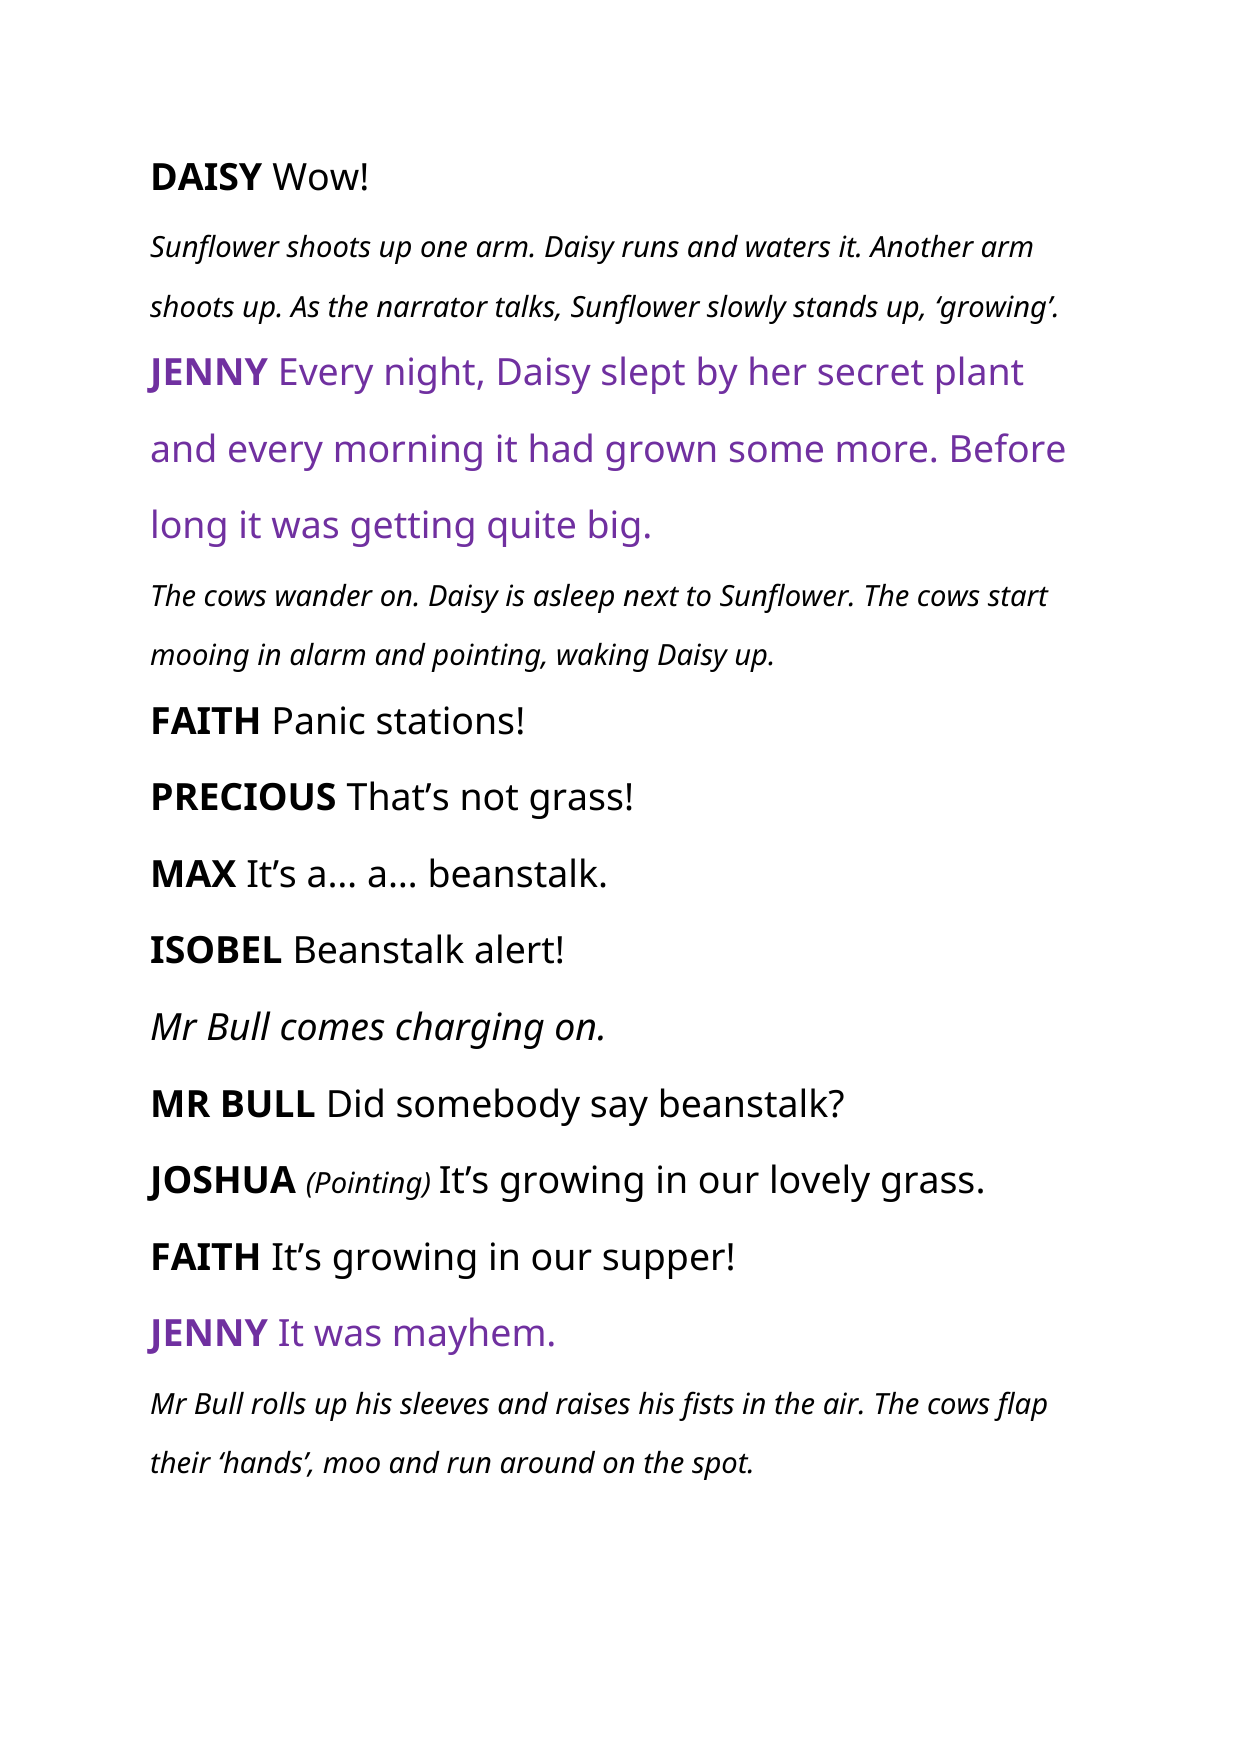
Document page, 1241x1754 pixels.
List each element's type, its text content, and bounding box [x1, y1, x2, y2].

text The cows wander on. Daisy is asleep next to Sunflower. The cows start mooing in alarm and pointing, waking Daisy up. [150, 575, 1090, 674]
text Sunflower shoots up one arm. Daisy runs and waters it. Another arm shoots up. As the narrator talks, Sunflower slowly stands up, ‘growing’. [150, 227, 1090, 326]
text ISOBEL Beanstalk alert! [150, 924, 1090, 975]
text Mr Bull comes charging on. [150, 1000, 1090, 1051]
text JENNY Every night, Daisy slept by her secret plant and every morning it had grown some more. Before long it was getting quite big. [150, 346, 1090, 550]
text PRECIOUS That’s not grass! [150, 771, 1090, 822]
text MR BULL Did somebody say beanstalk? [150, 1077, 1090, 1128]
text FAITH Panic stations! [150, 694, 1090, 745]
text MAX It’s a… a… beanstalk. [150, 847, 1090, 898]
text FAITH It’s growing in our supper! [150, 1230, 1090, 1281]
text DAISY Wow! [150, 150, 1090, 201]
text Mr Bull rolls up his sleeves and raises his fists in the air. The cows flap their ‘hands’, moo and run around on the spot. [150, 1383, 1090, 1482]
text JENNY It was mayhem. [150, 1307, 1090, 1358]
text JOSHUA (Pointing) It’s growing in our lovely grass. [150, 1153, 1090, 1204]
